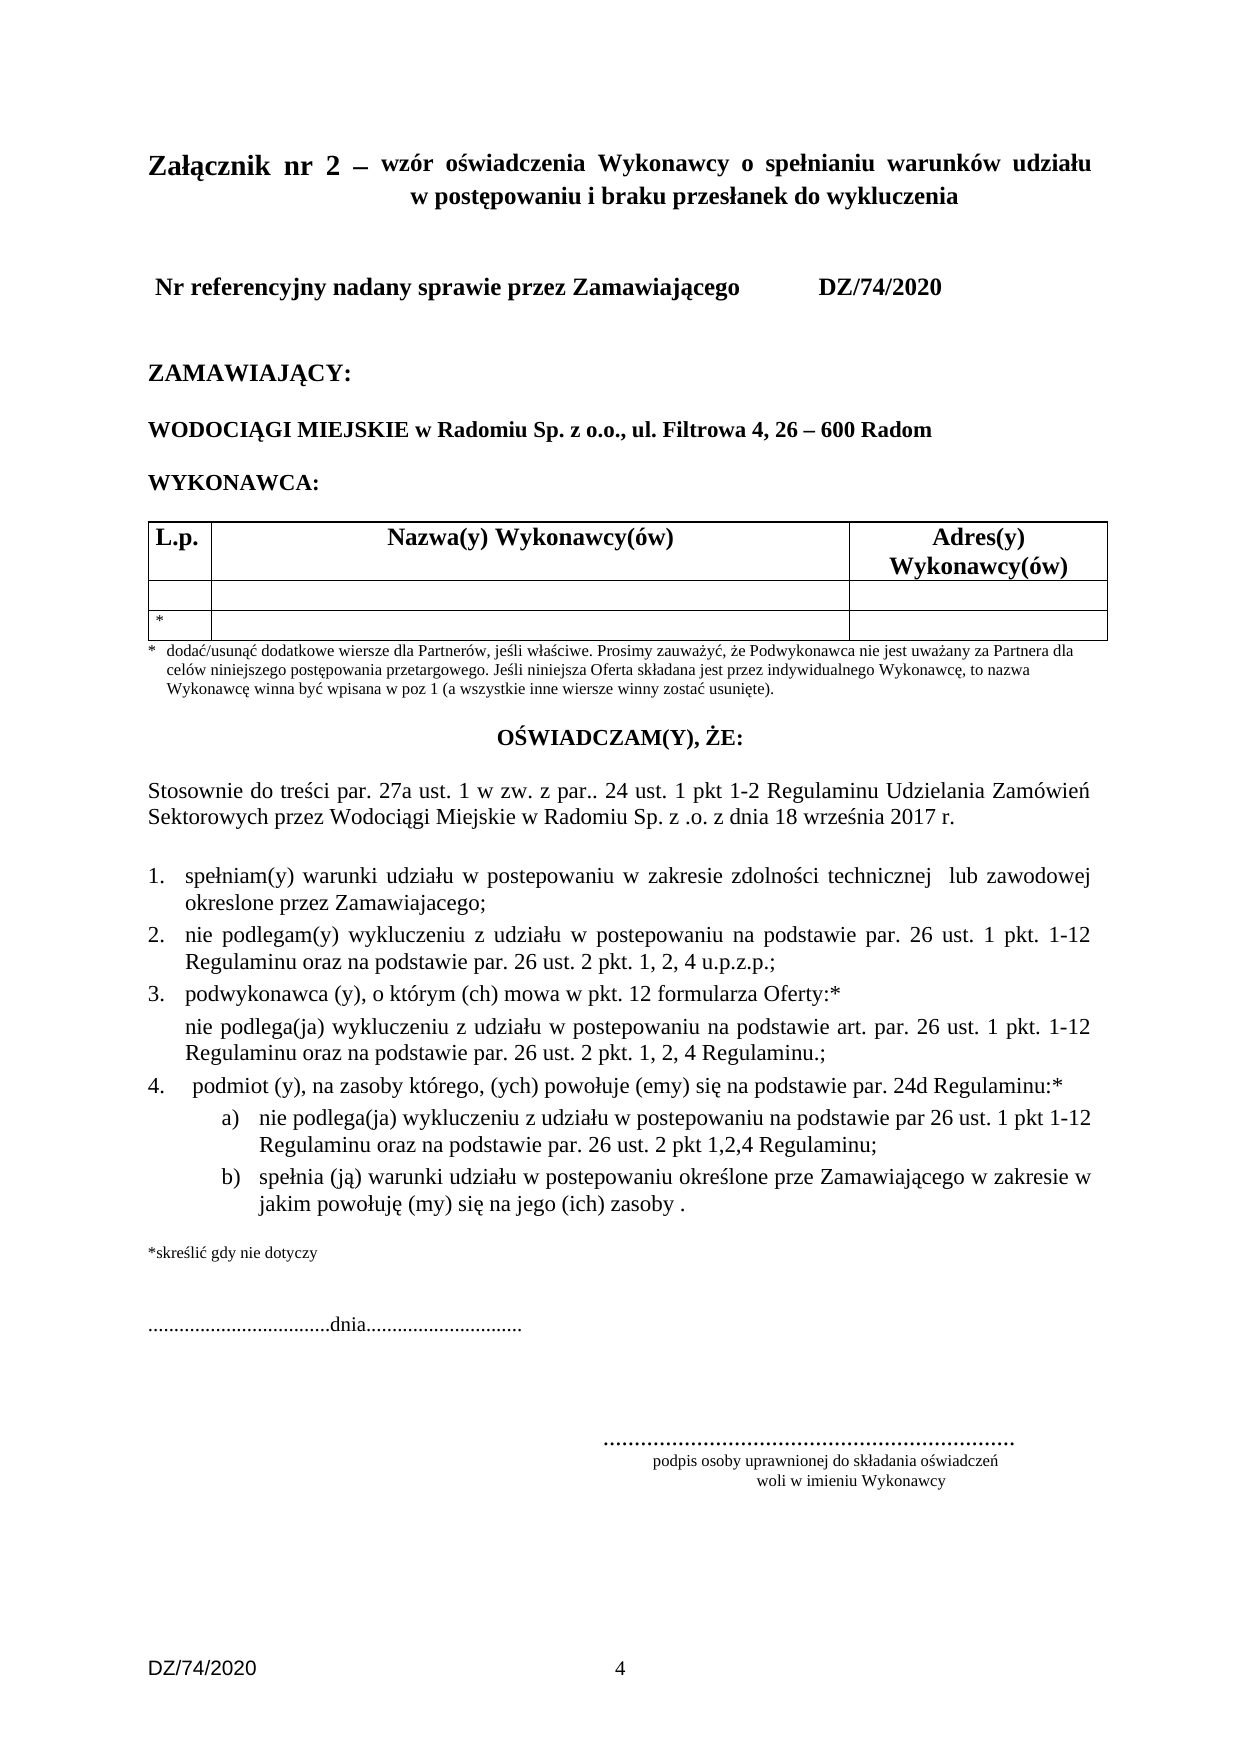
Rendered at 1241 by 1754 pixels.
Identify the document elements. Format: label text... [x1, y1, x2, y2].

table_cell [212, 581, 849, 610]
table_header DZ/74/2020 [811, 272, 1107, 330]
text nie podlega(ja) wykluczeniu z udziału w postepowaniu na podstawie art. par. 26 ust. 1 pkt. 1-12 Regulaminu oraz na podstawie par. 26 ust. 2 pkt. 1, 2, 4 Regulaminu.; [185, 1013, 1093, 1066]
text Załącznik nr 2 – wzór oświadczenia Wykonawcy o spełnianiu warunków udziału w postępowaniu i braku przesłanek do wykluczenia [148, 148, 1093, 215]
text podpis osoby uprawnionej do składania oświadczeń [148, 1451, 1093, 1470]
table_header L.p. [149, 523, 211, 580]
table_cell * [149, 611, 211, 639]
table_cell [850, 611, 1107, 639]
text ...................................dnia.............................. [148, 1312, 1093, 1336]
list WYKONAWCA: [148, 469, 1093, 495]
table_cell [212, 611, 849, 639]
list spełnia (ją) warunki udziału w postepowaniu określone prze Zamawiającego w zakresie w jakim powołuję (my) się na jego (ich) zasoby . [221, 1163, 1093, 1216]
list podwykonawca (y), o którym (ch) mowa w pkt. 12 formularza Oferty:* [148, 980, 1093, 1007]
table_cell [149, 581, 211, 610]
table_header Nr referencyjny nadany sprawie przez Zamawiającego [148, 272, 811, 330]
list nie podlegam(y) wykluczeniu z udziału w postepowaniu na podstawie par. 26 ust. 1 pkt. 1-12 Regulaminu oraz na podstawie par. 26 ust. 2 pkt. 1, 2, 4 u.p.z.p.; [148, 921, 1093, 974]
list OŚWIADCZAM(Y), ŻE: [148, 724, 1093, 751]
text .................................................................. [590, 1422, 1093, 1451]
text * dodać/usunąć dodatkowe wiersze dla Partnerów, jeśli właściwe. Prosimy zauważyć, że Podwykonawca nie jest uważany za Partnera dla celów niniejszego postępowania przetargowego. Jeśli niniejsza Oferta składana jest przez indywidualnego Wykonawcę, to nazwa Wykonawcę winna być wpisana w poz 1 (a wszystkie inne wiersze winny zostać usunięte). [148, 641, 1093, 698]
table_cell [850, 581, 1107, 610]
text *skreślić gdy nie dotyczy [148, 1242, 1093, 1262]
list podmiot (y), na zasoby którego, (ych) powołuje (emy) się na podstawie par. 24d Regulaminu:* [148, 1072, 1093, 1098]
text woli w imieniu Wykonawcy [148, 1470, 1093, 1489]
table_header Adres(y) Wykonawcy(ów) [850, 523, 1107, 580]
text Stosownie do treści par. 27a ust. 1 w zw. z par.. 24 ust. 1 pkt 1-2 Regulaminu Udzielania Zamówień Sektorowych przez Wodociągi Miejskie w Radomiu Sp. z .o. z dnia 18 września 2017 r. [148, 777, 1093, 830]
table_header Nazwa(y) Wykonawcy(ów) [212, 523, 849, 580]
list nie podlega(ja) wykluczeniu z udziału w postepowaniu na podstawie par 26 ust. 1 pkt 1-12 Regulaminu oraz na podstawie par. 26 ust. 2 pkt 1,2,4 Regulaminu; [221, 1104, 1093, 1157]
text WODOCIĄGI MIEJSKIE w Radomiu Sp. z o.o., ul. Filtrowa 4, 26 – 600 Radom [148, 416, 1093, 442]
text ZAMAWIAJĄCY: [148, 358, 1093, 387]
list spełniam(y) warunki udziału w postepowaniu w zakresie zdolności technicznej lub zawodowej okreslone przez Zamawiajacego; [148, 862, 1093, 915]
